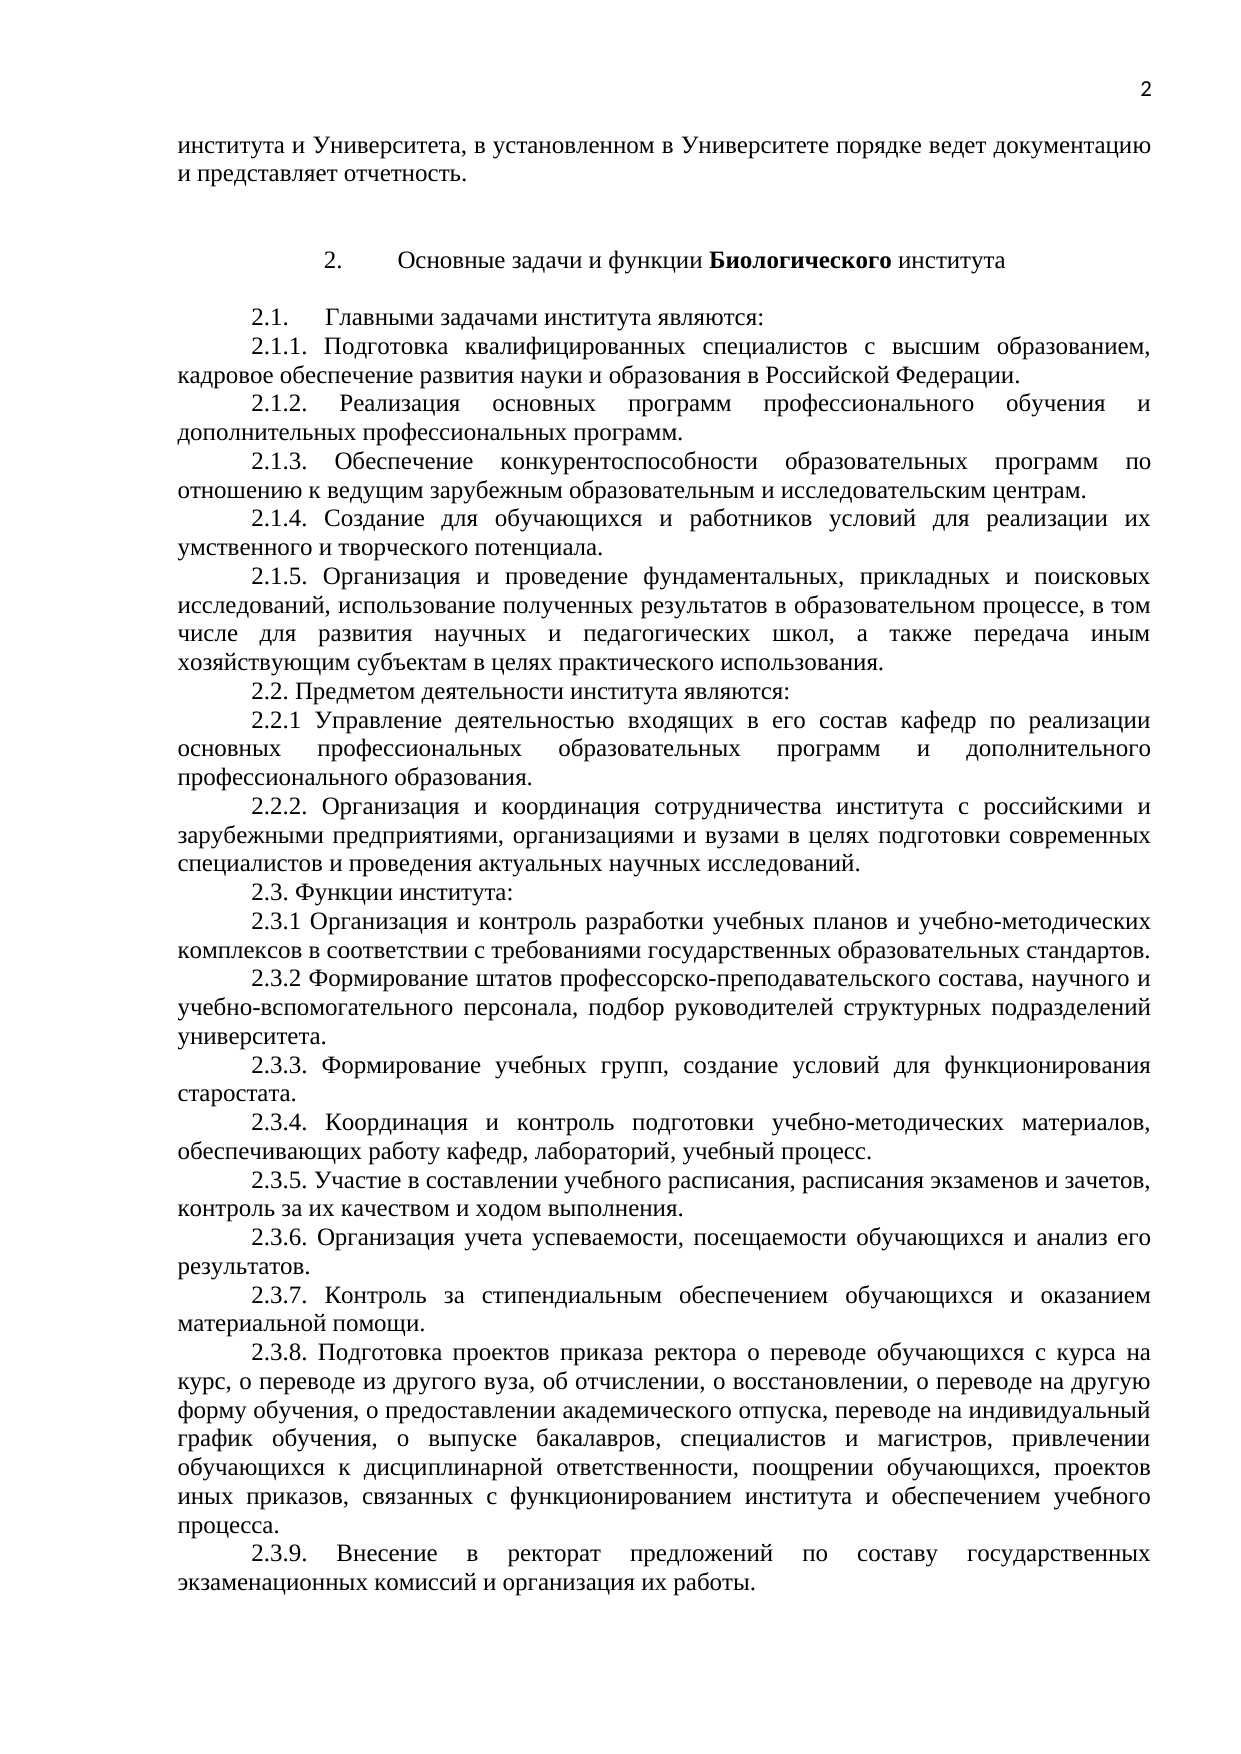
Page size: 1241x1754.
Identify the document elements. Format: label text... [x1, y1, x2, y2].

text 2.3.1 Организация и контроль разработки учебных планов и учебно-методических комплексов в соответствии с требованиями государственных образовательных стандартов. [177, 906, 1152, 963]
text 2.2. Предметом деятельности института являются: [177, 676, 1152, 705]
text 2.3.2 Формирование штатов профессорско-преподавательского состава, научного и учебно-вспомогательного персонала, подбор руководителей структурных подразделений университета. [177, 963, 1152, 1050]
list Основные задачи и функции Биологического института [177, 245, 1152, 273]
text 2.3.3. Формирование учебных групп, создание условий для функционирования старостата. [177, 1050, 1152, 1107]
text 2.3.4. Координация и контроль подготовки учебно-методических материалов, обеспечивающих работу кафедр, лабораторий, учебный процесс. [177, 1107, 1152, 1165]
text 2.1.1. Подготовка квалифицированных специалистов с высшим образованием, кадровое обеспечение развития науки и образования в Российской Федерации. [177, 331, 1152, 388]
text 2.3.7. Контроль за стипендиальным обеспечением обучающихся и оказанием материальной помощи. [177, 1280, 1152, 1337]
text 2.1.3. Обеспечение конкурентоспособности образовательных программ по отношению к ведущим зарубежным образовательным и исследовательским центрам. [177, 446, 1152, 503]
text 2.3.8. Подготовка проектов приказа ректора о переводе обучающихся с курса на курс, о переводе из другого вуза, об отчислении, о восстановлении, о переводе на другую форму обучения, о предоставлении академического отпуска, переводе на индивидуальный график обучения, о выпуске бакалавров, специалистов и магистров, привлечении обучающихся к дисциплинарной ответственности, поощрении обучающихся, проектов иных приказов, связанных с функционированием института и обеспечением учебного процесса. [177, 1337, 1152, 1538]
text 2.3.6. Организация учета успеваемости, посещаемости обучающихся и анализ его результатов. [177, 1222, 1152, 1280]
text 2.1.2. Реализация основных программ профессионального обучения и дополнительных профессиональных программ. [177, 388, 1152, 446]
list Главными задачами института являются: [177, 302, 1152, 331]
text 2.3. Функции института: [177, 877, 1152, 906]
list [177, 130, 1152, 187]
text 2.3.5. Участие в составлении учебного расписания, расписания экзаменов и зачетов, контроль за их качеством и ходом выполнения. [177, 1165, 1152, 1222]
text 2.1.4. Создание для обучающихся и работников условий для реализации их умственного и творческого потенциала. [177, 503, 1152, 561]
text 2.3.9. Внесение в ректорат предложений по составу государственных экзаменационных комиссий и организация их работы. [177, 1538, 1152, 1596]
text 2.2.1 Управление деятельностью входящих в его состав кафедр по реализации основных профессиональных образовательных программ и дополнительного профессионального образования. [177, 705, 1152, 791]
text 2.1.5. Организация и проведение фундаментальных, прикладных и поисковых исследований, использование полученных результатов в образовательном процессе, в том числе для развития научных и педагогических школ, а также передача иным хозяйствующим субъектам в целях практического использования. [177, 561, 1152, 676]
text 2.2.2. Организация и координация сотрудничества института с российскими и зарубежными предприятиями, организациями и вузами в целях подготовки современных специалистов и проведения актуальных научных исследований. [177, 791, 1152, 877]
